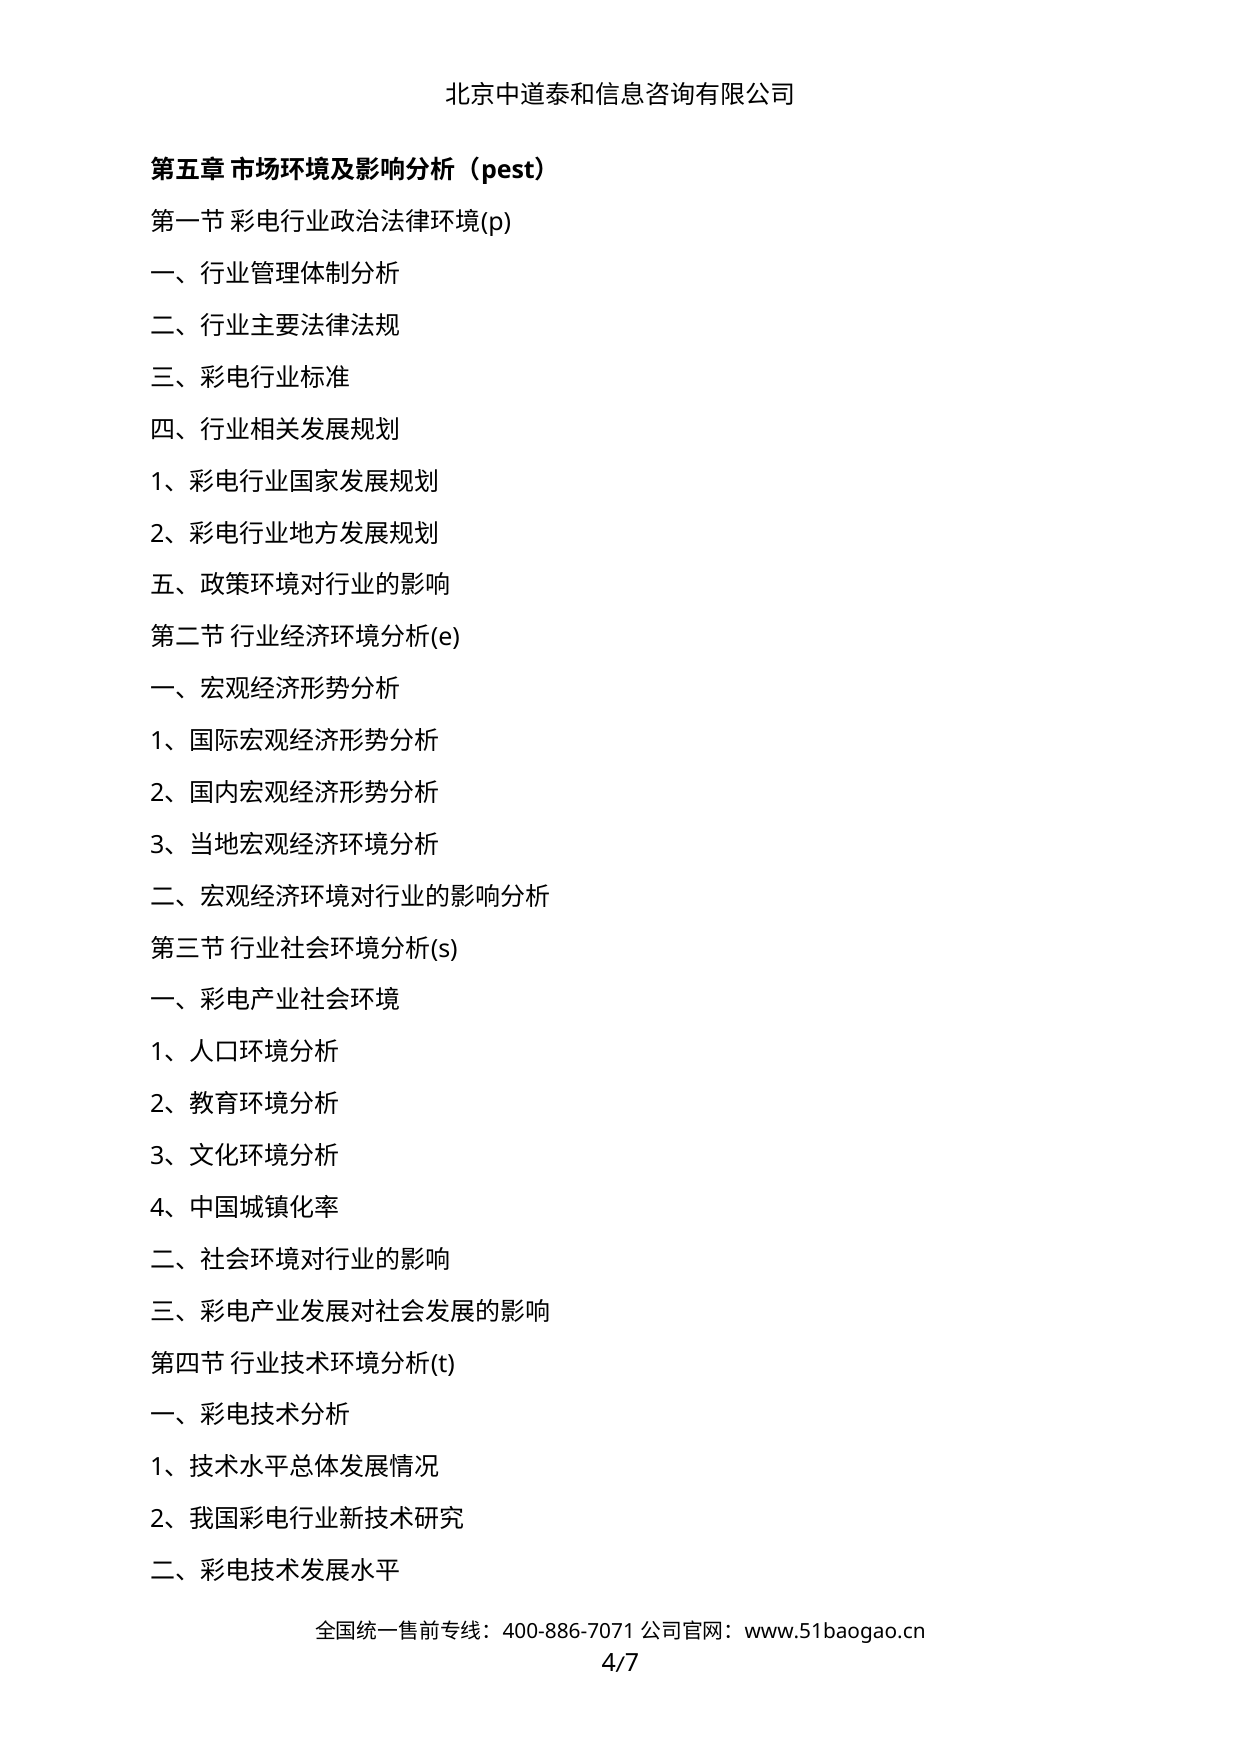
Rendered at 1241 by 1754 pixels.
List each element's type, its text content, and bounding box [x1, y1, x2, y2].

text 1、国际宏观经济形势分析 [150, 721, 1090, 757]
text 第二节 行业经济环境分析(e) [150, 617, 1090, 653]
text 1、彩电行业国家发展规划 [150, 461, 1090, 497]
text 2、教育环境分析 [150, 1084, 1090, 1120]
text 二、宏观经济环境对行业的影响分析 [150, 876, 1090, 912]
text 第一节 彩电行业政治法律环境(p) [150, 202, 1090, 238]
text 1、技术水平总体发展情况 [150, 1447, 1090, 1483]
text 第三节 行业社会环境分析(s) [150, 928, 1090, 964]
text 3、当地宏观经济环境分析 [150, 824, 1090, 861]
text 2、我国彩电行业新技术研究 [150, 1499, 1090, 1535]
text 2、国内宏观经济形势分析 [150, 772, 1090, 809]
text 二、彩电技术发展水平 [150, 1551, 1090, 1587]
text 一、彩电产业社会环境 [150, 980, 1090, 1016]
text 3、文化环境分析 [150, 1136, 1090, 1172]
text 1、人口环境分析 [150, 1032, 1090, 1068]
text 一、宏观经济形势分析 [150, 669, 1090, 705]
text 五、政策环境对行业的影响 [150, 565, 1090, 601]
text 二、社会环境对行业的影响 [150, 1239, 1090, 1276]
text 一、彩电技术分析 [150, 1395, 1090, 1431]
text 一、行业管理体制分析 [150, 254, 1090, 290]
text 2、彩电行业地方发展规划 [150, 513, 1090, 549]
text 4、中国城镇化率 [150, 1187, 1090, 1224]
text 第五章 市场环境及影响分析（pest） [150, 150, 1090, 186]
text 二、行业主要法律法规 [150, 306, 1090, 342]
text 四、行业相关发展规划 [150, 409, 1090, 446]
text 三、彩电行业标准 [150, 357, 1090, 394]
text 三、彩电产业发展对社会发展的影响 [150, 1291, 1090, 1327]
text 第四节 行业技术环境分析(t) [150, 1343, 1090, 1379]
